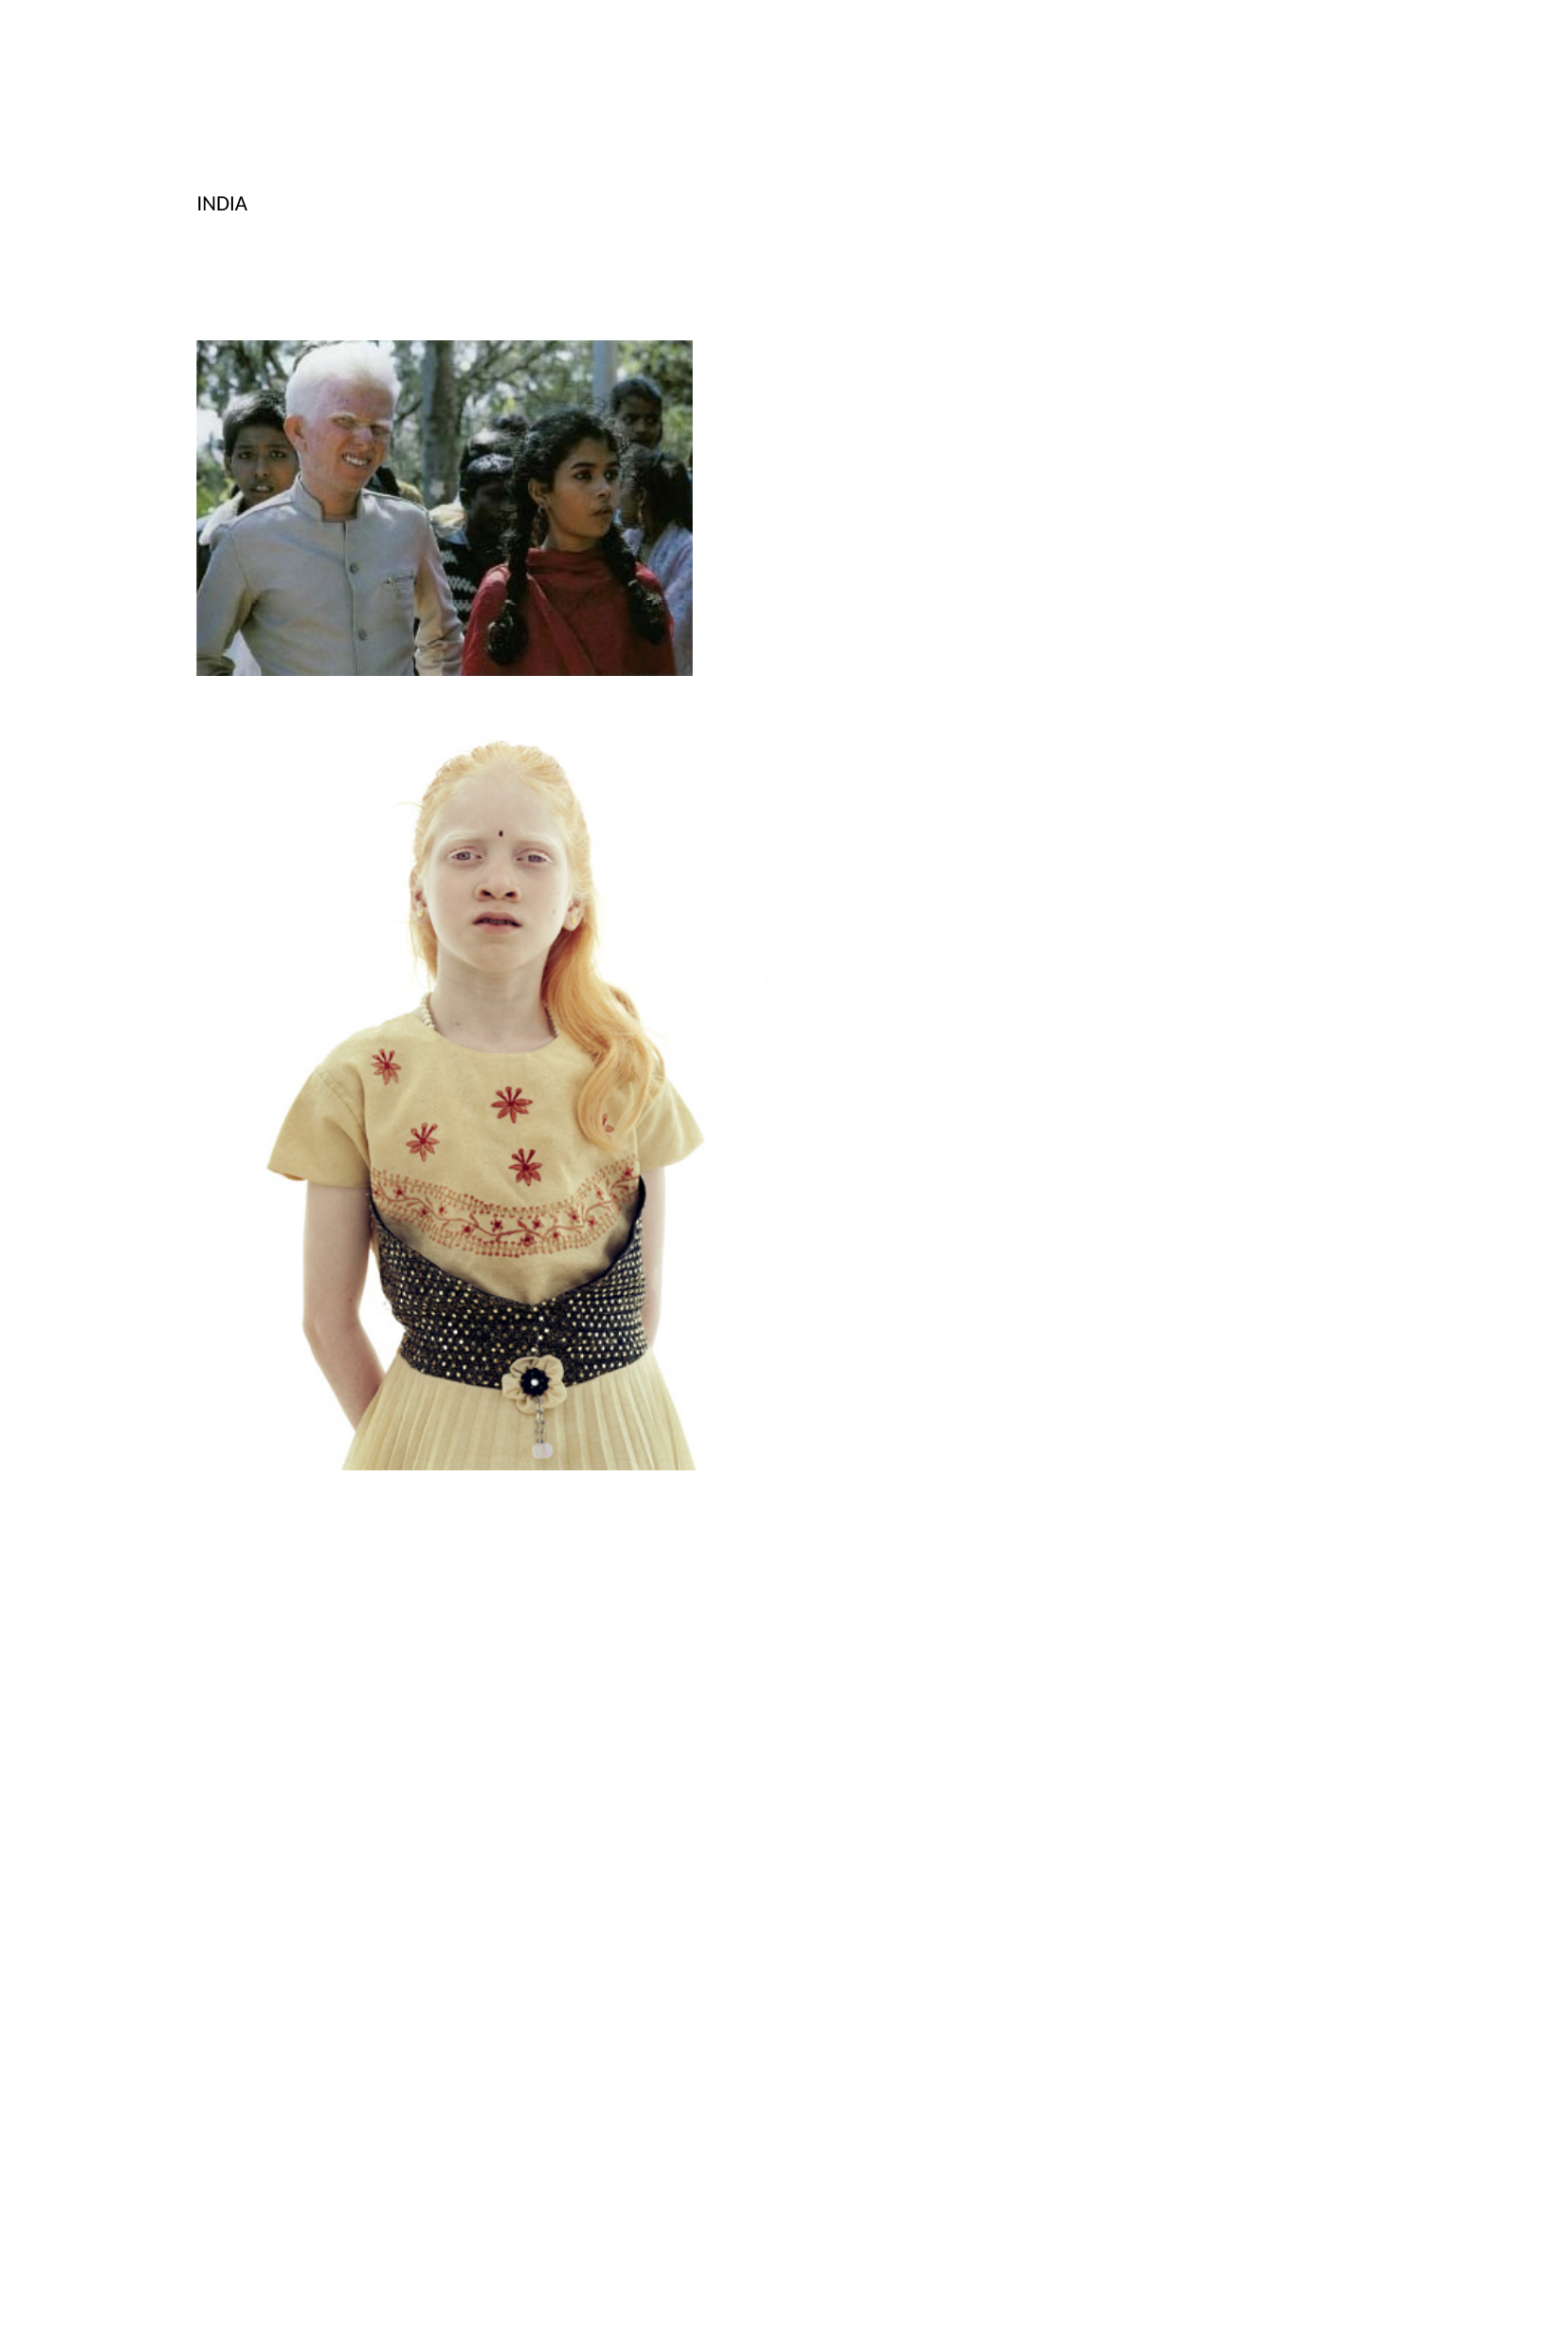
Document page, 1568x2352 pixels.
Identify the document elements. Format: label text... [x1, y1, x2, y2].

text INDIA [196, 191, 1372, 217]
picture [196, 340, 693, 676]
picture [196, 699, 811, 1470]
